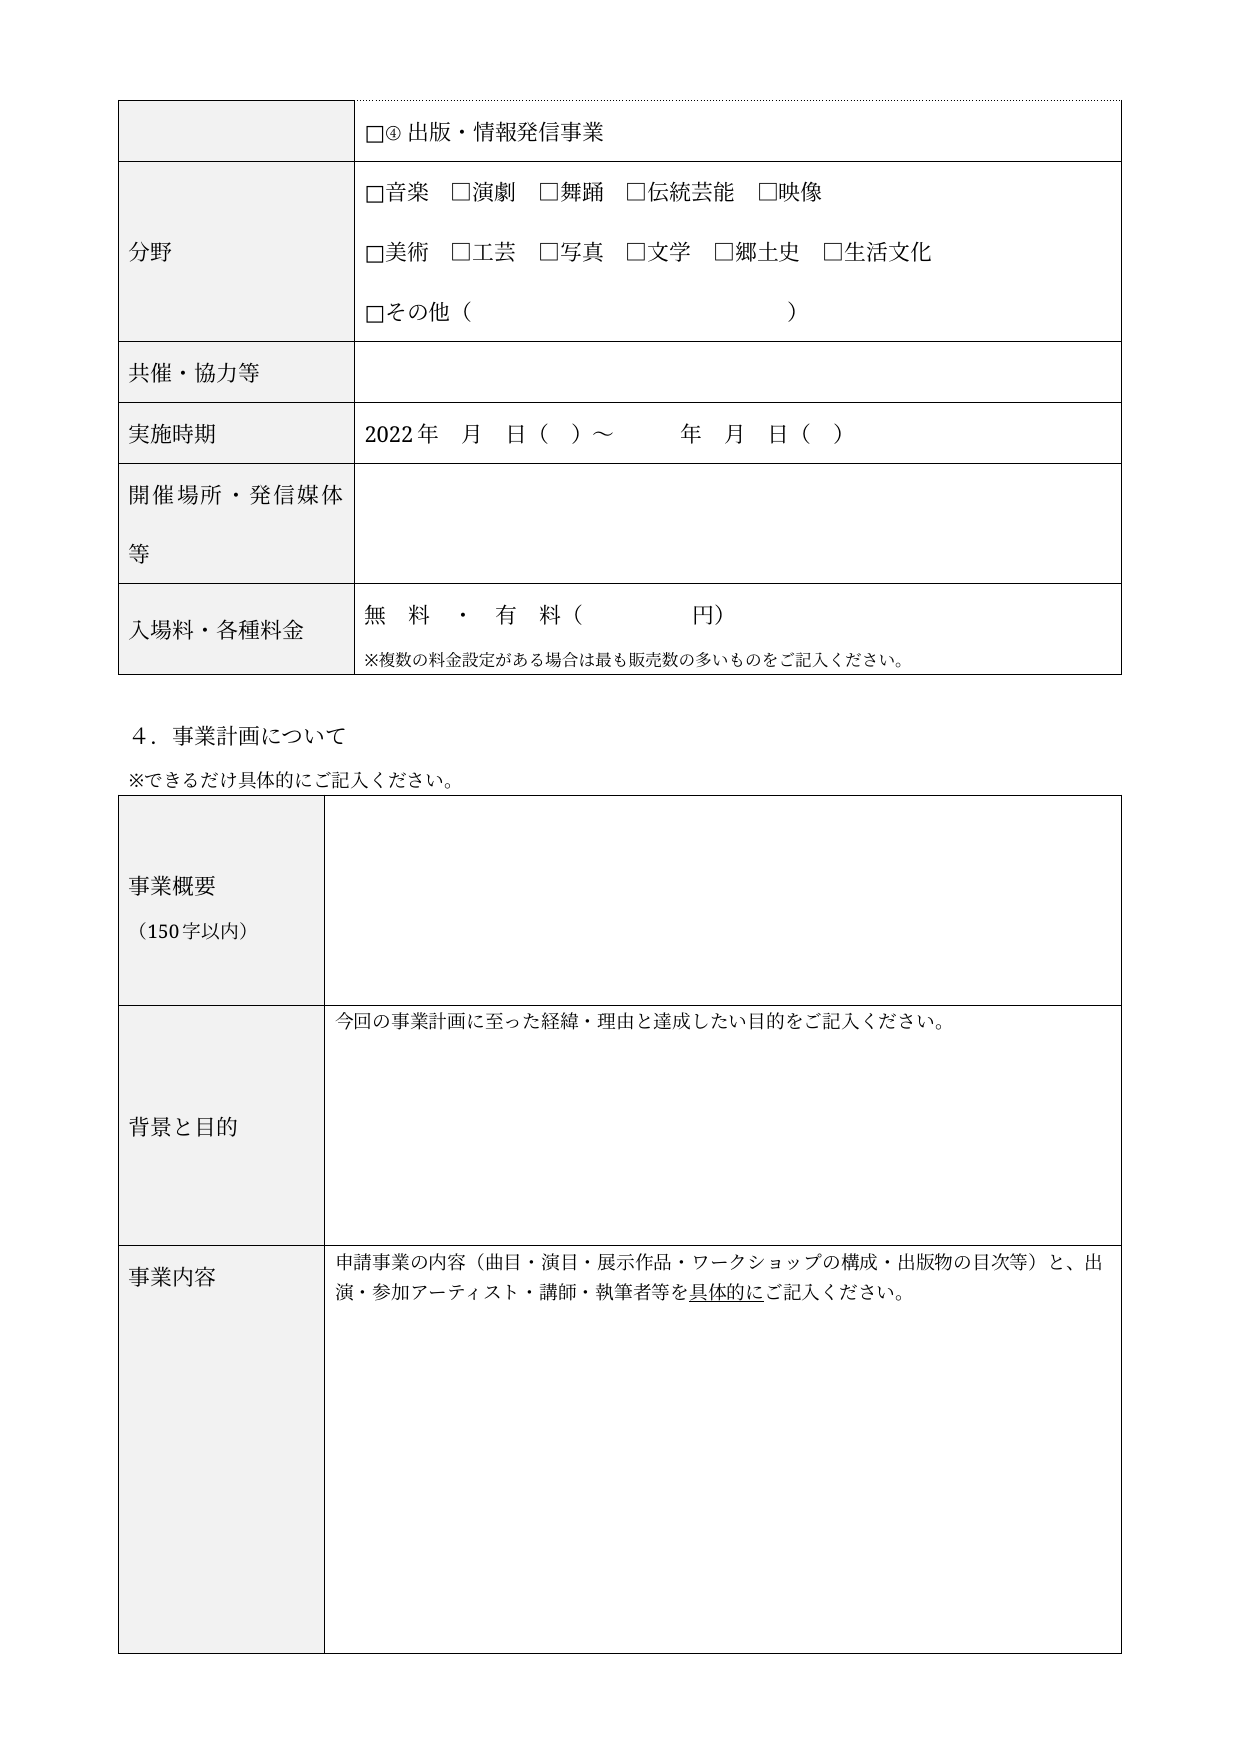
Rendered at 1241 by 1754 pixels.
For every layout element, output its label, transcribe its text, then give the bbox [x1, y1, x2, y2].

table_cell 背景と目的 [119, 1006, 324, 1245]
table_cell 今回の事業計画に至った経緯・理由と達成したい目的をご記入ください。 [325, 1006, 1121, 1245]
table_cell 分野 [119, 162, 354, 341]
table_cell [355, 100, 1121, 161]
table_cell 事業概要 （150字以内） [119, 796, 324, 1005]
table_cell 事業内容 [119, 1246, 324, 1653]
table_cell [325, 1246, 1121, 1653]
table_cell 2022年 月 日（ ）～ 年 月 日（ ） [355, 403, 1121, 463]
table_cell [355, 464, 1121, 583]
table_cell 開催場所・発信媒体等 [119, 464, 354, 583]
table_cell 実施時期 [119, 403, 354, 463]
table_cell [355, 342, 1121, 402]
table_cell 無 料 ・ 有 料（ 円） ※複数の料金設定がある場合は最も販売数の多いものをご記入ください。 [355, 584, 1121, 674]
table_cell 入場料・各種料金 [119, 584, 354, 674]
table_cell [325, 796, 1121, 1005]
table_cell □音楽 □演劇 □舞踊 □伝統芸能 □映像 □美術 □工芸 □写真 □文学 □郷土史 □生活文化 □その他（ ） [355, 162, 1121, 341]
table_header ４．事業計画について ※できるだけ具体的にご記入ください。 [119, 705, 1122, 794]
table_cell 共催・協力等 [119, 342, 354, 402]
